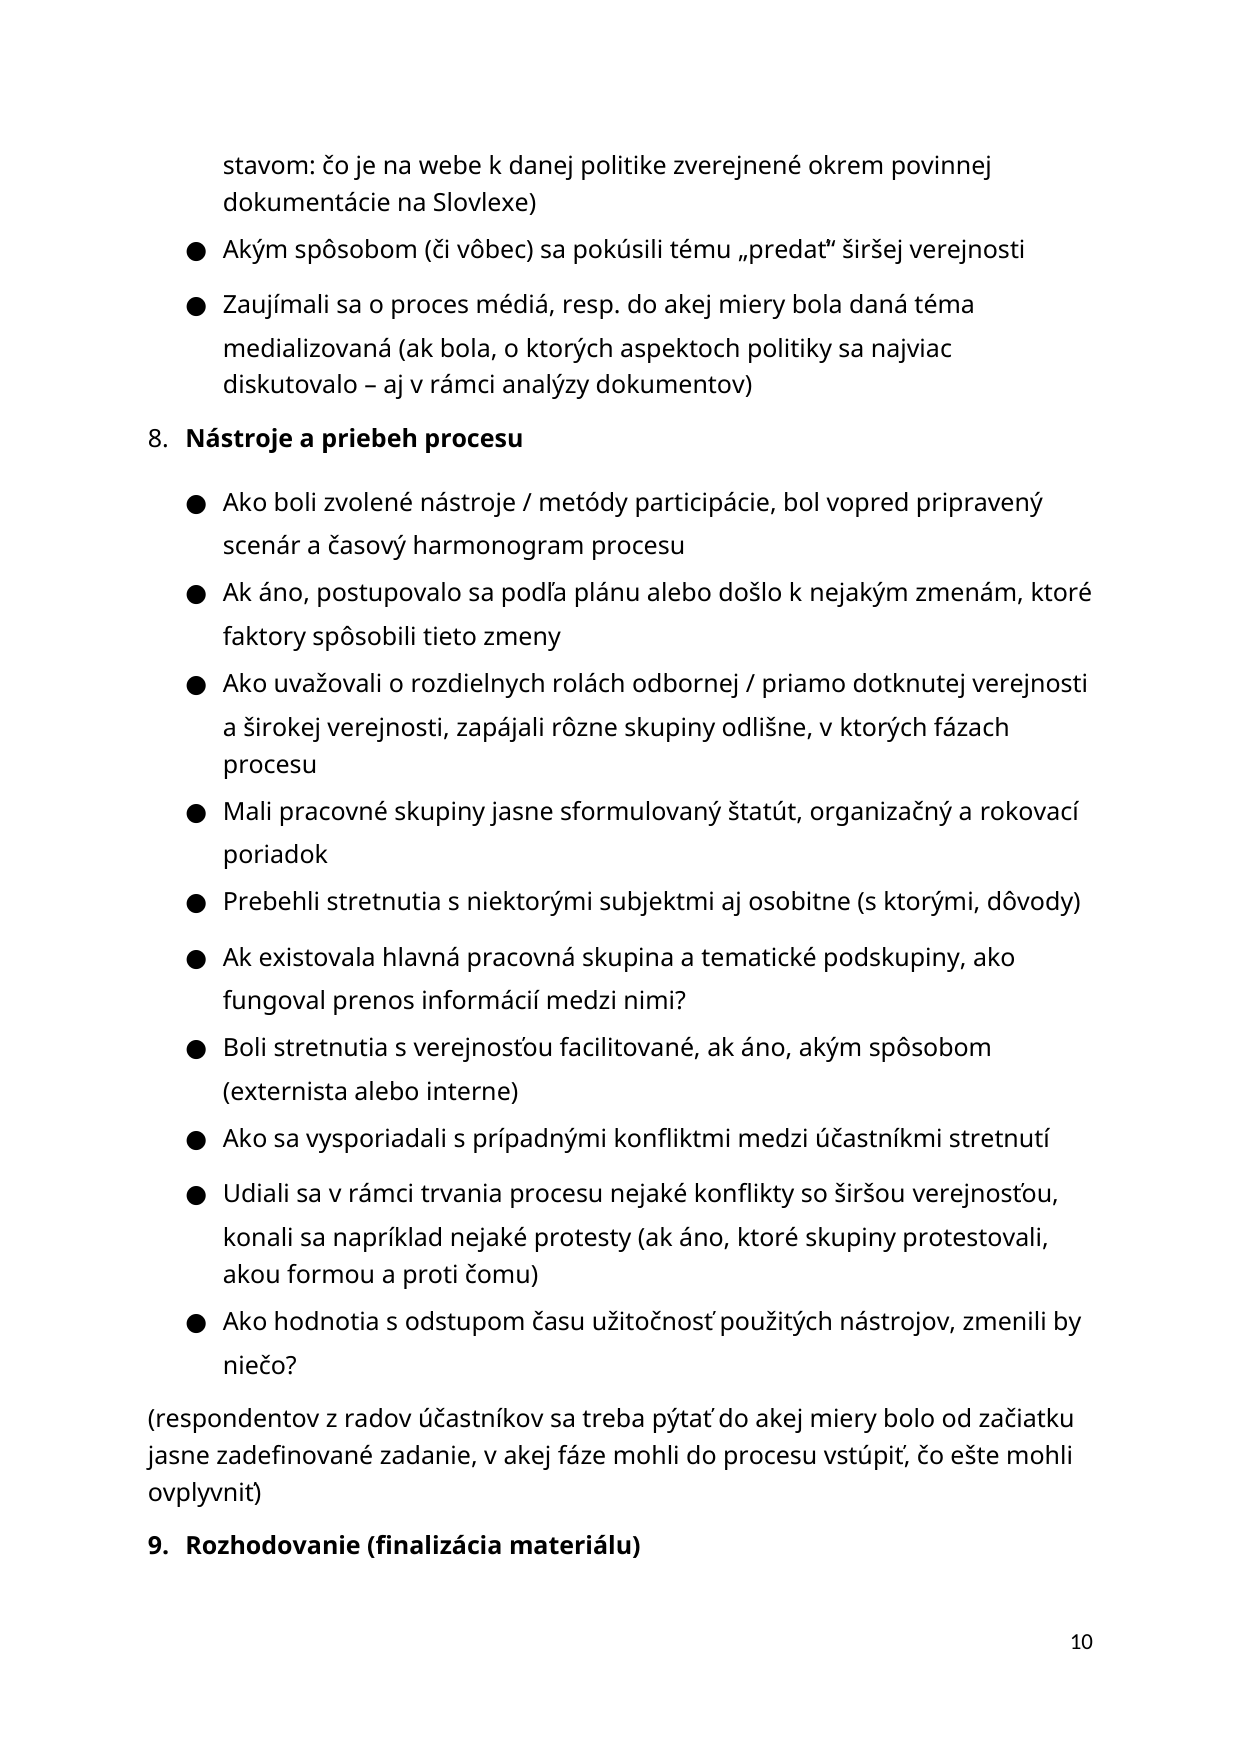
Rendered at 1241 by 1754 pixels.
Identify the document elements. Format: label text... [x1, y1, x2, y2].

list Ak áno, postupovalo sa podľa plánu alebo došlo k nejakým zmenám, ktoré faktory spôsobili tieto zmeny [185, 565, 1093, 653]
list Ak existovala hlavná pracovná skupina a tematické podskupiny, ako fungoval prenos informácií medzi nimi? [185, 929, 1093, 1017]
list Prebehli stretnutia s niektorými subjektmi aj osobitne (s ktorými, dôvody) [185, 874, 1093, 925]
list Udiali sa v rámci trvania procesu nejaké konflikty so širšou verejnosťou, konali sa napríklad nejaké protesty (ak áno, ktoré skupiny protestovali, akou formou a proti čomu) [185, 1166, 1093, 1291]
list Ako uvažovali o rozdielnych rolách odbornej / priamo dotknutej verejnosti a širokej verejnosti, zapájali rôzne skupiny odlišne, v ktorých fázach procesu [185, 656, 1093, 780]
list Ako boli zvolené nástroje / metódy participácie, bol vopred pripravený scenár a časový harmonogram procesu [185, 474, 1093, 562]
list Boli stretnutia s verejnosťou facilitované, ak áno, akým spôsobom (externista alebo interne) [185, 1020, 1093, 1108]
list Akým spôsobom (či vôbec) sa pokúsili tému „predať“ širšej verejnosti [185, 221, 1093, 272]
list Nástroje a priebeh procesu [148, 421, 1093, 455]
list Rozhodovanie (finalizácia materiálu) [148, 1528, 1093, 1562]
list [185, 148, 1093, 218]
list Zaujímali sa o proces médiá, resp. do akej miery bola daná téma medializovaná (ak bola, o ktorých aspektoch politiky sa najviac diskutovalo – aj v rámci analýzy dokumentov) [185, 276, 1093, 401]
list Mali pracovné skupiny jasne sformulovaný štatút, organizačný a rokovací poriadok [185, 783, 1093, 871]
list Ako sa vysporiadali s prípadnými konfliktmi medzi účastníkmi stretnutí [185, 1111, 1093, 1162]
list Ako hodnotia s odstupom času užitočnosť použitých nástrojov, zmenili by niečo? [185, 1293, 1093, 1381]
text (respondentov z radov účastníkov sa treba pýtať do akej miery bolo od začiatku jasne zadefinované zadanie, v akej fáze mohli do procesu vstúpiť, čo ešte mohli ovplyvniť) [148, 1401, 1093, 1508]
